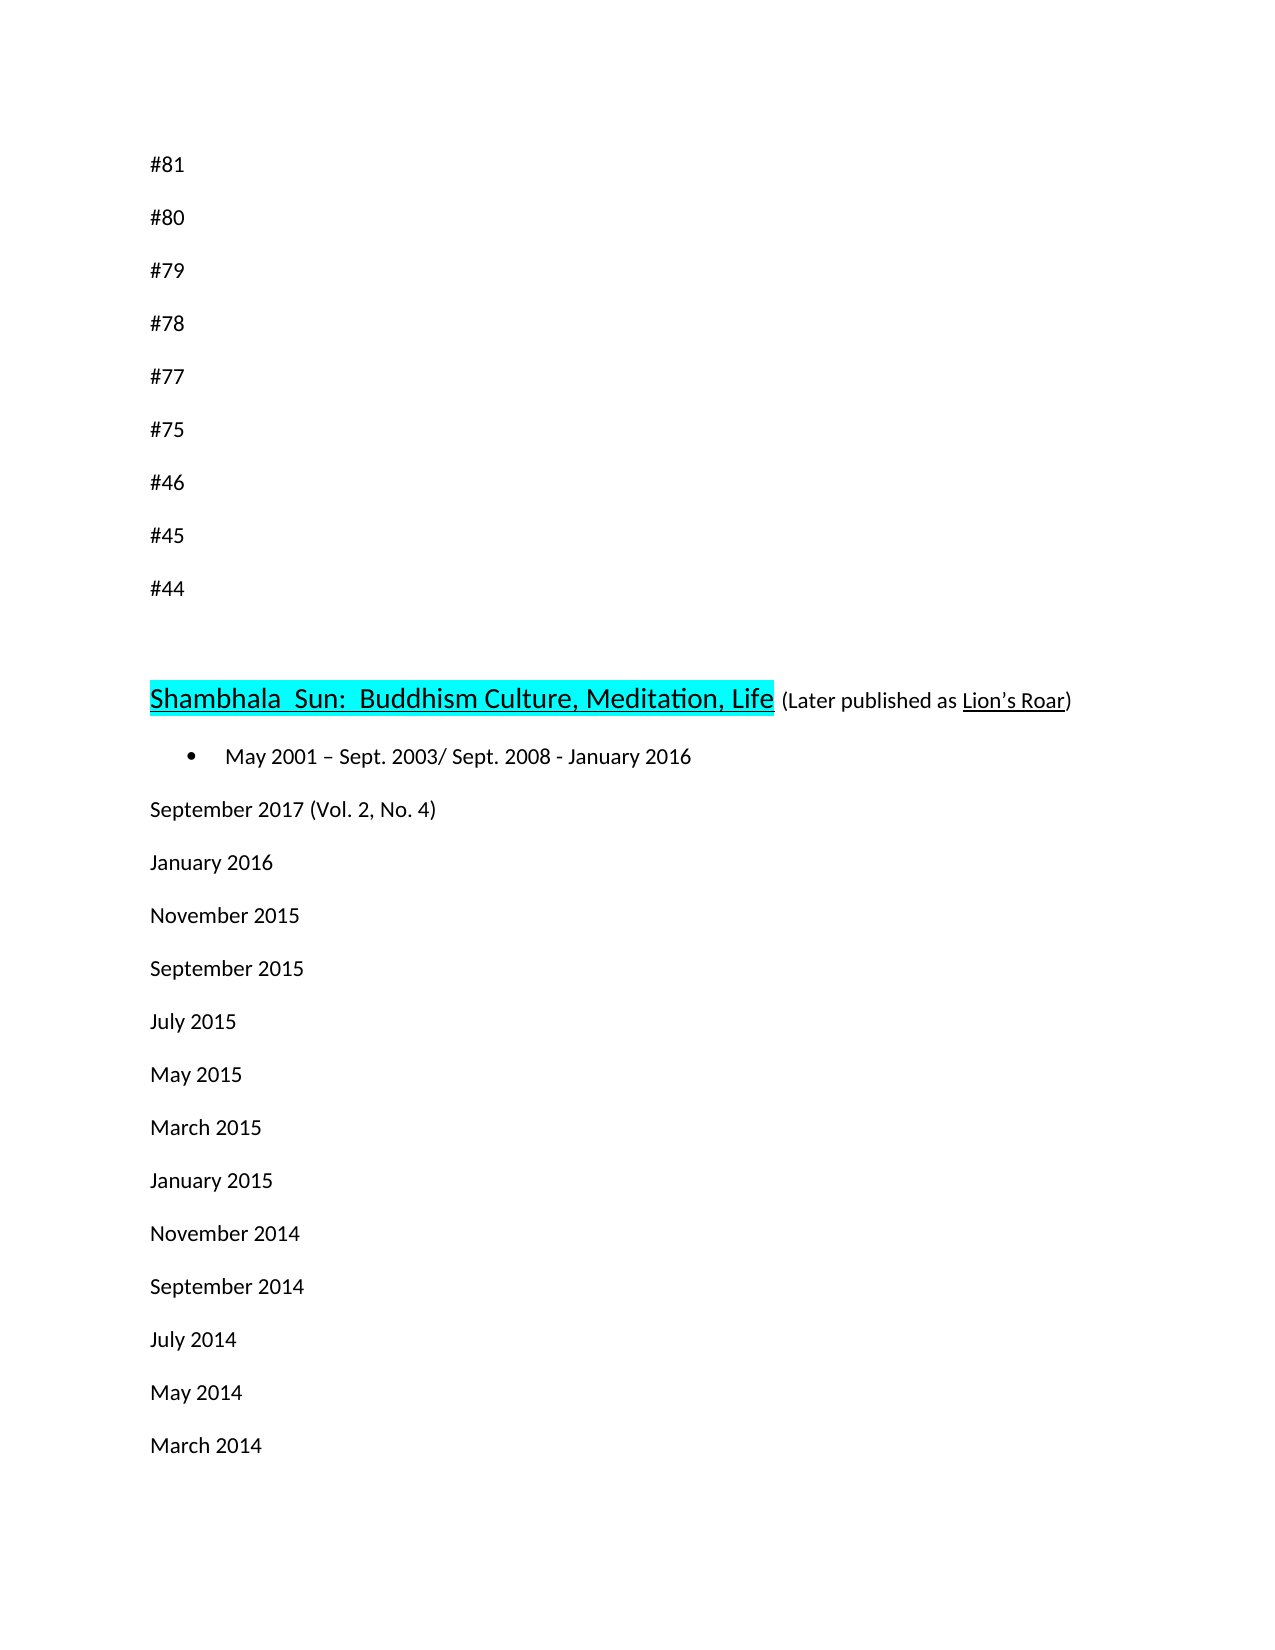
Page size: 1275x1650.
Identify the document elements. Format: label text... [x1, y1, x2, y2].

text November 2014 [150, 1219, 1125, 1247]
text September 2017 (Vol. 2, No. 4) [150, 795, 1125, 823]
list May 2001 – Sept. 2003/ Sept. 2008 - January 2016 [187, 742, 1125, 770]
text #79 [150, 256, 1125, 284]
text January 2016 [150, 848, 1125, 876]
text July 2015 [150, 1007, 1125, 1035]
text #44 [150, 574, 1125, 602]
text #81 [150, 150, 1125, 178]
text September 2015 [150, 954, 1125, 982]
text #77 [150, 362, 1125, 390]
text May 2014 [150, 1378, 1125, 1406]
text Shambhala Sun: Buddhism Culture, Meditation, Life (Later published as Lion’s Roar) [774, 680, 1125, 716]
text March 2015 [150, 1113, 1125, 1141]
text November 2015 [150, 901, 1125, 929]
text #46 [150, 468, 1125, 496]
text #78 [150, 309, 1125, 337]
text May 2015 [150, 1060, 1125, 1088]
text #75 [150, 415, 1125, 443]
text September 2014 [150, 1272, 1125, 1300]
text July 2014 [150, 1325, 1125, 1353]
text January 2015 [150, 1166, 1125, 1194]
text March 2014 [150, 1431, 1125, 1459]
text #80 [150, 203, 1125, 231]
text #45 [150, 521, 1125, 549]
